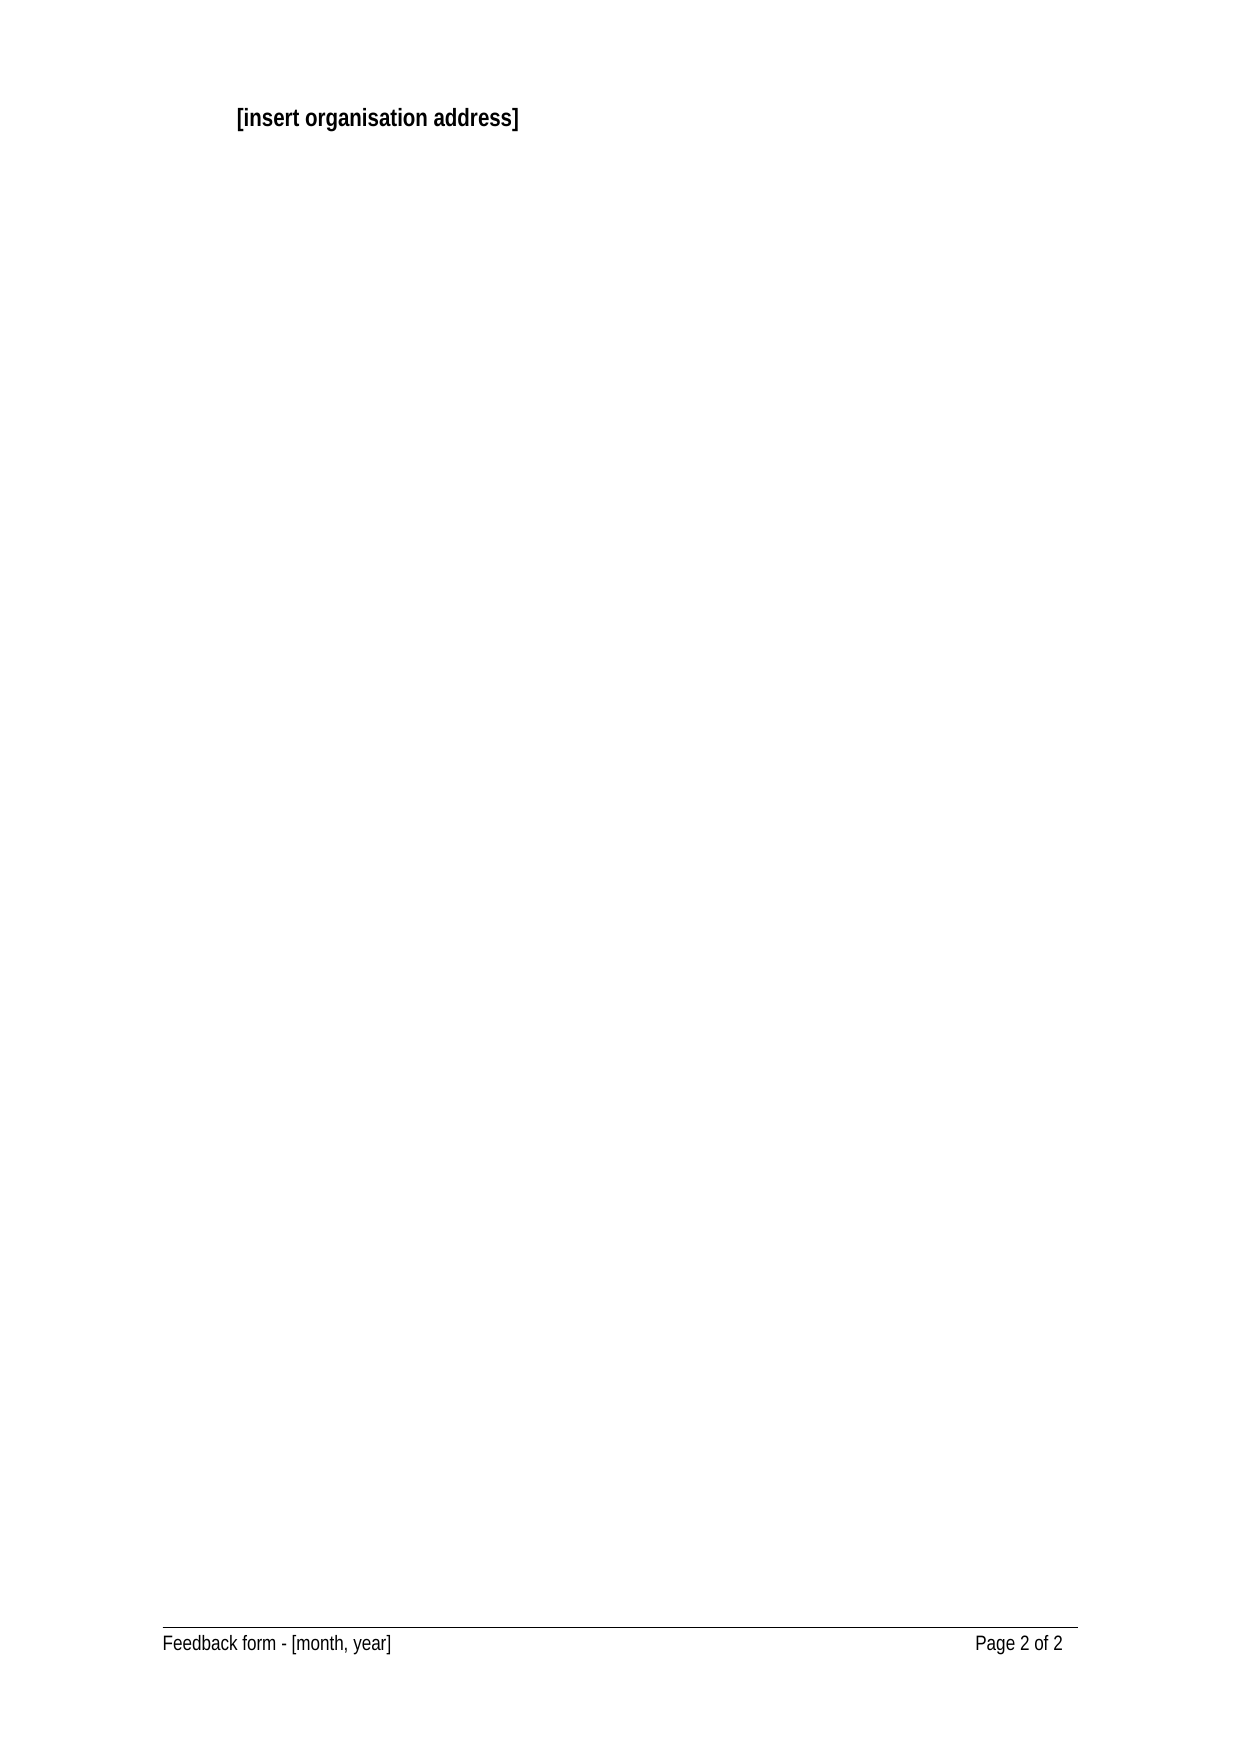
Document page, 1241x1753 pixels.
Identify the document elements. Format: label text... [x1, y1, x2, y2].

text [insert organisation address] [162, 103, 1078, 132]
